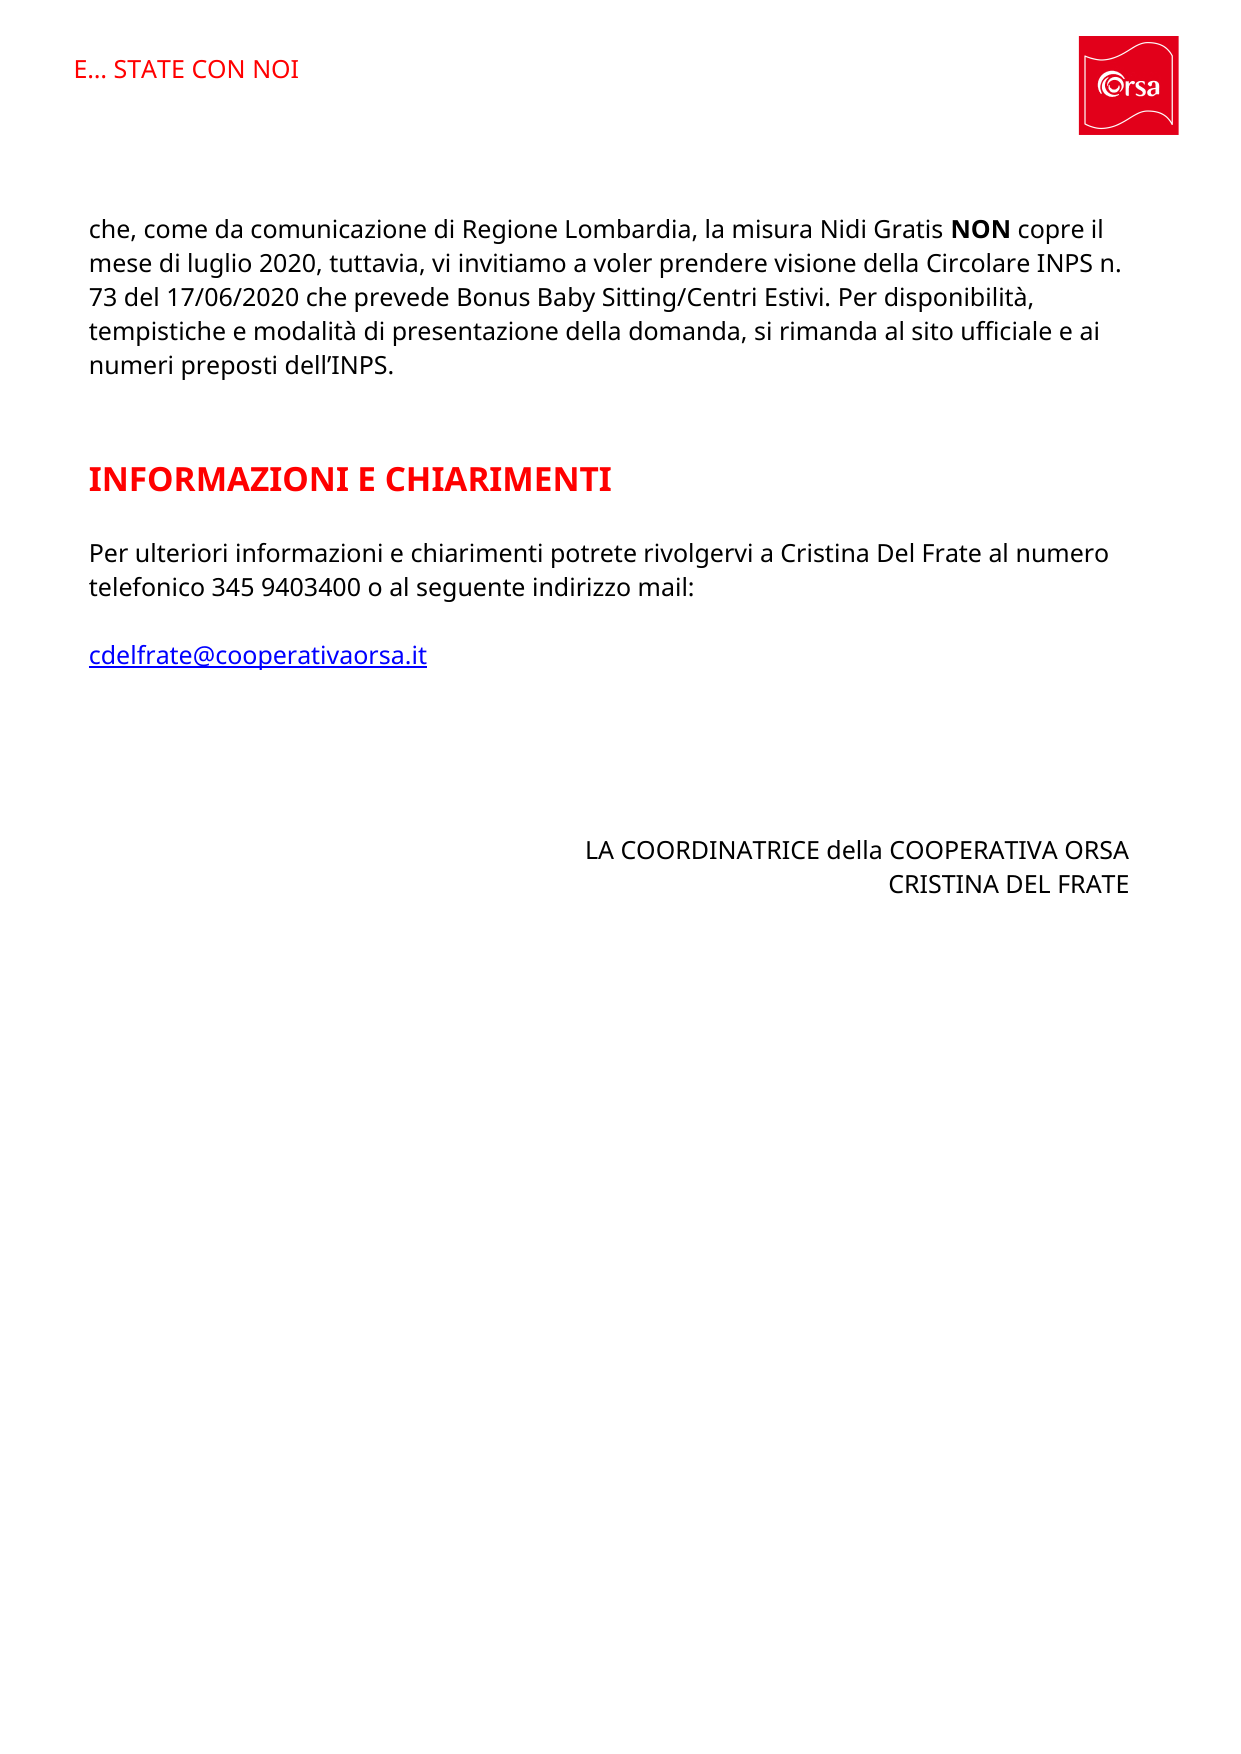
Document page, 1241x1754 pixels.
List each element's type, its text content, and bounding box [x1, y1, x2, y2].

text che, come da comunicazione di Regione Lombardia, la misura Nidi Gratis NON copre il mese di luglio 2020, tuttavia, vi invitiamo a voler prendere visione della Circolare INPS n. 73 del 17/06/2020 che prevede Bonus Baby Sitting/Centri Estivi. Per disponibilità, tempistiche e modalità di presentazione della domanda, si rimanda al sito ufficiale e ai numeri preposti dell’INPS. [89, 212, 1152, 382]
text Per ulteriori informazioni e chiarimenti potrete rivolgervi a Cristina Del Frate al numero telefonico 345 9403400 o al seguente indirizzo mail: [89, 535, 1152, 603]
text INFORMAZIONI E CHIARIMENTI [89, 456, 1152, 501]
text cdelfrate@cooperativaorsa.it [89, 637, 1152, 672]
